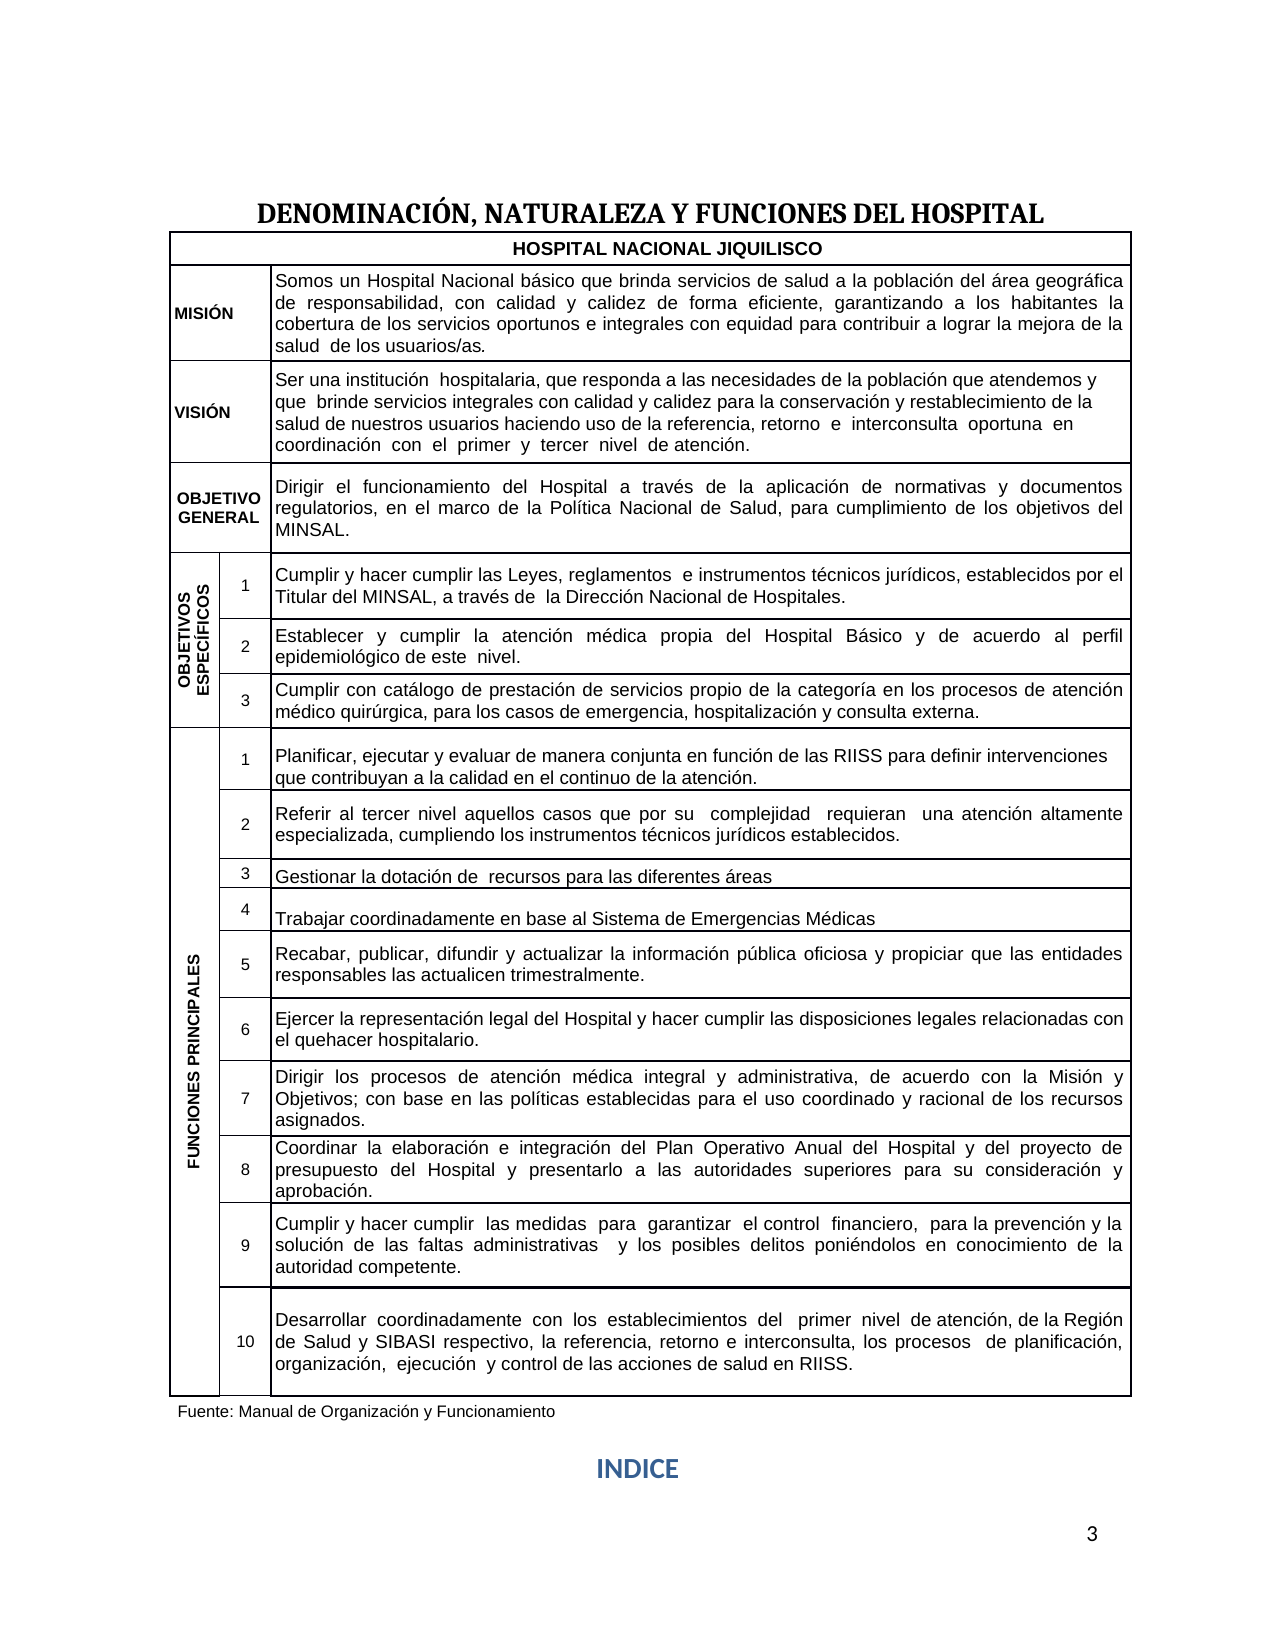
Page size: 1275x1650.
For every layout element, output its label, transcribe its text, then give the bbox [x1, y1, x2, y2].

table_cell Trabajar coordinadamente en base al Sistema de Emergencias Médicas [272, 889, 1130, 929]
table_cell Cumplir y hacer cumplir las medidas para garantizar el control financiero, para la prevención y la solución de las faltas administrativas y los posibles delitos poniéndolos en conocimiento de la autoridad competente. [272, 1204, 1130, 1286]
table_cell 9 [220, 1203, 270, 1286]
table_cell VISIÓN [171, 361, 270, 462]
table_cell 1 [220, 728, 270, 788]
table_cell 1 [220, 553, 270, 617]
table_cell 8 [220, 1136, 270, 1202]
table_cell MISIÓN [171, 266, 270, 360]
table_cell 4 [220, 888, 270, 929]
table_cell Dirigir el funcionamiento del Hospital a través de la aplicación de normativas y documentos regulatorios, en el marco de la Política Nacional de Salud, para cumplimiento de los objetivos del MINSAL. [272, 464, 1130, 552]
table_cell Recabar, publicar, difundir y actualizar la información pública oficiosa y propiciar que las entidades responsables las actualicen trimestralmente. [272, 932, 1130, 997]
table_cell 6 [220, 998, 270, 1059]
table_cell HOSPITAL NACIONAL JIQUILISCO [171, 233, 1130, 264]
table_cell Desarrollar coordinadamente con los establecimientos del primer nivel de atención, de la Región de Salud y SIBASI respectivo, la referencia, retorno e interconsulta, los procesos de planificación, organización, ejecución y control de las acciones de salud en RIISS. [272, 1289, 1130, 1394]
table_cell Establecer y cumplir la atención médica propia del Hospital Básico y de acuerdo al perfil epidemiológico de este nivel. [272, 620, 1130, 672]
table_cell Cumplir con catálogo de prestación de servicios propio de la categoría en los procesos de atención médico quirúrgica, para los casos de emergencia, hospitalización y consulta externa. [272, 675, 1130, 727]
table_cell Gestionar la dotación de recursos para las diferentes áreas [272, 860, 1130, 887]
text INDICE [177, 1450, 1098, 1486]
table_cell 2 [220, 790, 270, 857]
table_cell 7 [220, 1061, 270, 1135]
table_cell 3 [220, 674, 270, 727]
table_cell 3 [220, 859, 270, 887]
table_cell Referir al tercer nivel aquellos casos que por su complejidad requieran una atención altamente especializada, cumpliendo los instrumentos técnicos jurídicos establecidos. [272, 791, 1130, 857]
table_cell Planificar, ejecutar y evaluar de manera conjunta en función de las RIISS para definir intervenciones que contribuyan a la calidad en el continuo de la atención. [272, 729, 1130, 788]
table_cell Somos un Hospital Nacional básico que brinda servicios de salud a la población del área geográfica de responsabilidad, con calidad y calidez de forma eficiente, garantizando a los habitantes la cobertura de los servicios oportunos e integrales con equidad para contribuir a lograr la mejora de la salud de los usuarios/as. [272, 266, 1130, 360]
table_cell Coordinar la elaboración e integración del Plan Operativo Anual del Hospital y del proyecto de presupuesto del Hospital y presentarlo a las autoridades superiores para su consideración y aprobación. [272, 1137, 1130, 1202]
table_cell Ser una institución hospitalaria, que responda a las necesidades de la población que atendemos y que brinde servicios integrales con calidad y calidez para la conservación y restablecimiento de la salud de nuestros usuarios haciendo uso de la referencia, retorno e interconsulta oportuna en coordinación con el primer y tercer nivel de atención. [272, 362, 1130, 462]
table_cell 10 [220, 1288, 270, 1394]
table_cell 2 [220, 619, 270, 672]
table_cell Fuente: Manual de Organización y Funcionamiento [170, 1396, 1131, 1421]
table_cell OBJETIVO GENERAL [171, 463, 270, 552]
table_cell Ejercer la representación legal del Hospital y hacer cumplir las disposiciones legales relacionadas con el quehacer hospitalario. [272, 999, 1130, 1059]
table_cell OBJETIVOS ESPECÍFICOS [171, 553, 219, 727]
table_cell 5 [220, 931, 270, 997]
table_cell Cumplir y hacer cumplir las Leyes, reglamentos e instrumentos técnicos jurídicos, establecidos por el Titular del MINSAL, a través de la Dirección Nacional de Hospitales. [272, 554, 1130, 617]
table_cell FUNCIONES PRINCIPALES [171, 728, 219, 1394]
table_header DENOMINACIÓN, NATURALEZA Y FUNCIONES DEL HOSPITAL [170, 148, 1131, 231]
table_cell Dirigir los procesos de atención médica integral y administrativa, de acuerdo con la Misión y Objetivos; con base en las políticas establecidas para el uso coordinado y racional de los recursos asignados. [272, 1062, 1130, 1135]
